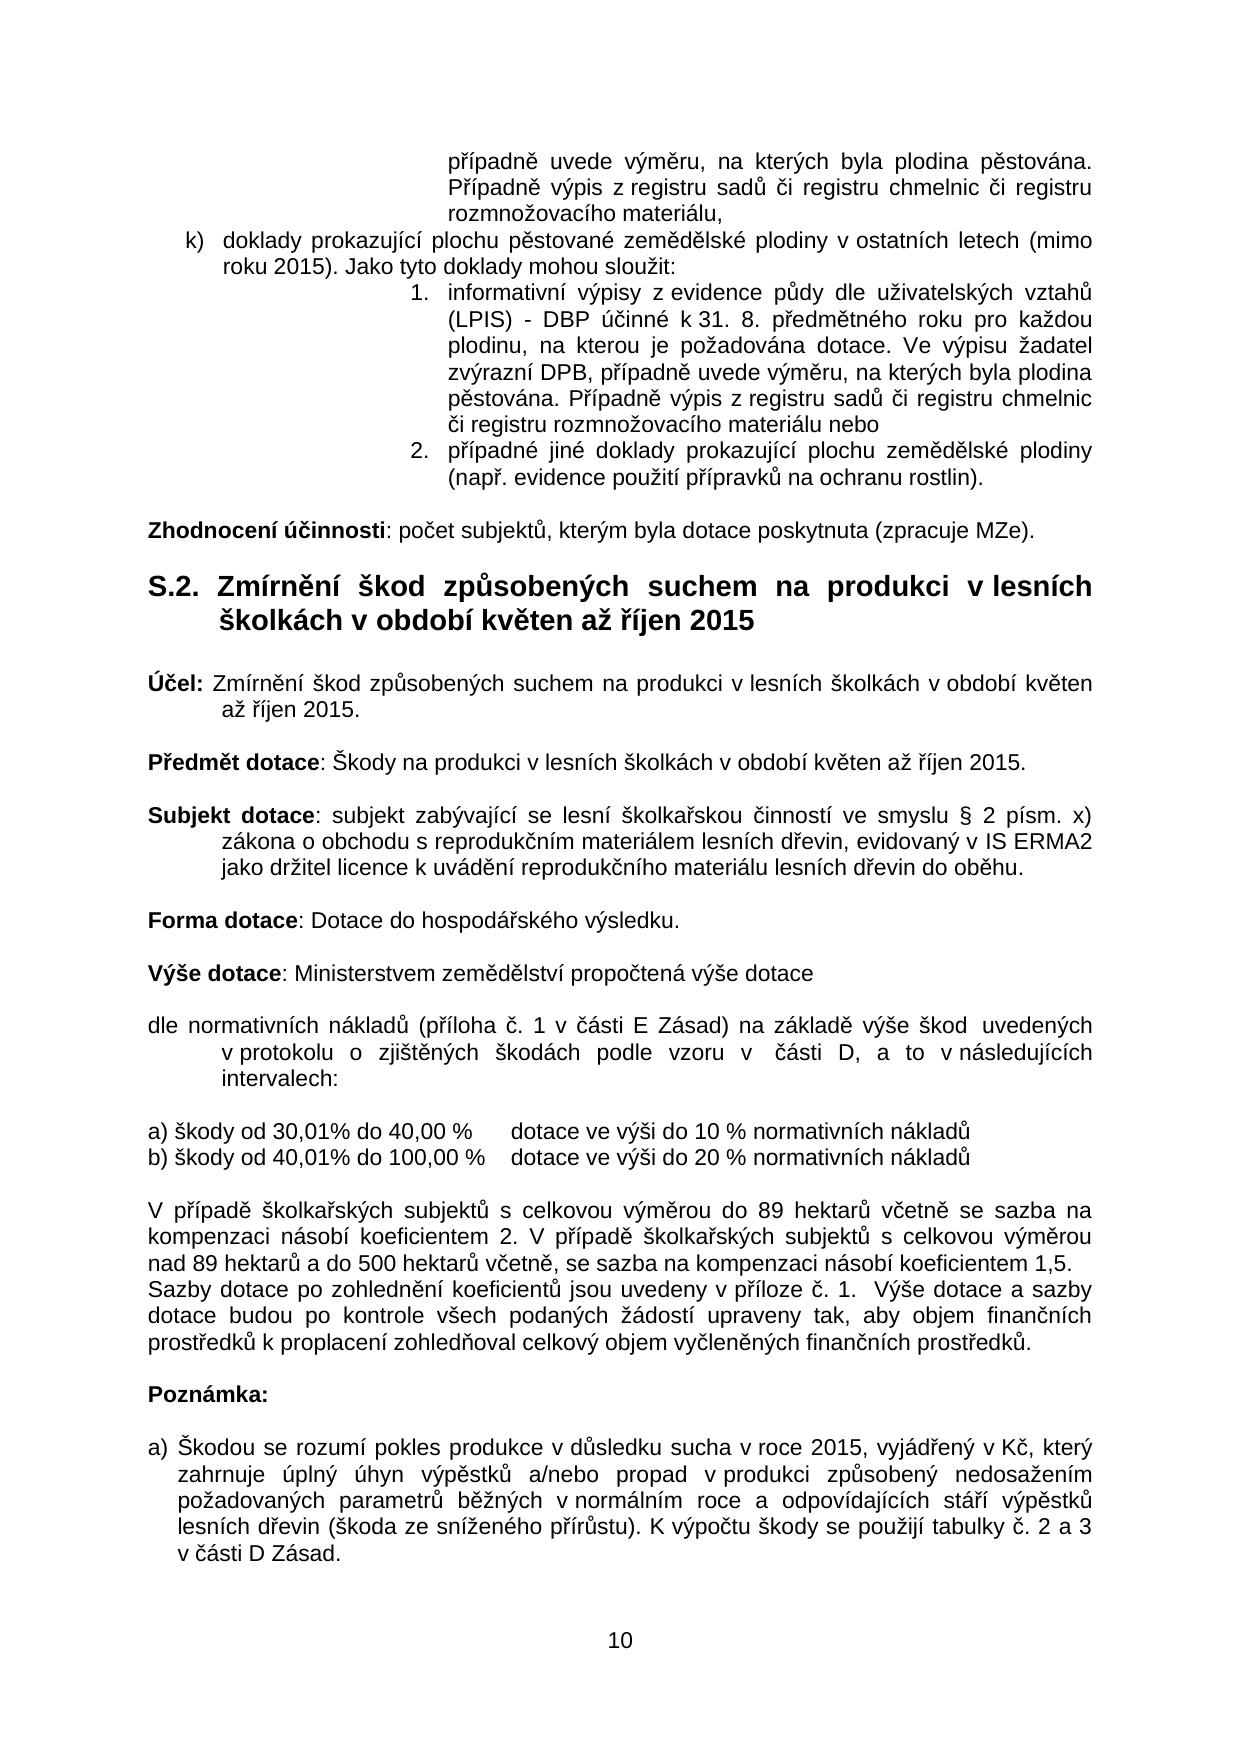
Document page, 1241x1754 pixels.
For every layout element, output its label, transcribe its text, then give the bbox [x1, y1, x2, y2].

list případné jiné doklady prokazující plochu zemědělské plodiny (např. evidence použití přípravků na ochranu rostlin). [410, 437, 1093, 490]
text a) škody od 30,01% do 40,00 % dotace ve výši do 10 % normativních nákladů [148, 1118, 1093, 1144]
text Výše dotace: Ministerstvem zemědělství propočtená výše dotace [148, 960, 1093, 986]
text Předmět dotace: Škody na produkci v lesních školkách v období květen až říjen 2015. [148, 749, 1093, 775]
text b) škody od 40,01% do 100,00 % dotace ve výši do 20 % normativních nákladů [148, 1144, 1093, 1171]
text Účel: Zmírnění škod způsobených suchem na produkci v lesních školkách v období květen až říjen 2015. [148, 670, 1093, 723]
list doklady prokazující plochu pěstované zemědělské plodiny v ostatních letech (mimo roku 2015). Jako tyto doklady mohou sloužit: [185, 227, 1093, 279]
text Zhodnocení účinnosti: počet subjektů, kterým byla dotace poskytnuta (zpracuje MZe). [148, 517, 1093, 543]
text dle normativních nákladů (příloha č. 1 v části E Zásad) na základě výše škod uvedených v protokolu o zjištěných škodách podle vzoru v části D, a to v následujících intervalech: [148, 1012, 1093, 1092]
list Škodou se rozumí pokles produkce v důsledku sucha v roce 2015, vyjádřený v Kč, který zahrnuje úplný úhyn výpěstků a/nebo propad v produkci způsobený nedosažením požadovaných parametrů běžných v normálním roce a odpovídajících stáří výpěstků lesních dřevin (škoda ze sníženého přírůstu). K výpočtu škody se použijí tabulky č. 2 a 3 v části D Zásad. [148, 1434, 1093, 1566]
text S.2. Zmírnění škod způsobených suchem na produkci v lesních školkách v období květen až říjen 2015 [148, 569, 1093, 636]
text Sazby dotace po zohlednění koeficientů jsou uvedeny v příloze č. 1. Výše dotace a sazby dotace budou po kontrole všech podaných žádostí upraveny tak, aby objem finančních prostředků k proplacení zohledňoval celkový objem vyčleněných finančních prostředků. [148, 1276, 1093, 1355]
text V případě školkařských subjektů s celkovou výměrou do 89 hektarů včetně se sazba na kompenzaci násobí koeficientem 2. V případě školkařských subjektů s celkovou výměrou nad 89 hektarů a do 500 hektarů včetně, se sazba na kompenzaci násobí koeficientem 1,5. [148, 1197, 1093, 1276]
text Subjekt dotace: subjekt zabývající se lesní školkařskou činností ve smyslu § 2 písm. x) zákona o obchodu s reprodukčním materiálem lesních dřevin, evidovaný v IS ERMA2 jako držitel licence k uvádění reprodukčního materiálu lesních dřevin do oběhu. [148, 802, 1093, 881]
text Poznámka: [148, 1381, 1093, 1408]
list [410, 148, 1093, 227]
text Forma dotace: Dotace do hospodářského výsledku. [148, 907, 1093, 933]
list informativní výpisy z evidence půdy dle uživatelských vztahů (LPIS) - DBP účinné k 31. 8. předmětného roku pro každou plodinu, na kterou je požadována dotace. Ve výpisu žadatel zvýrazní DPB, případně uvede výměru, na kterých byla plodina pěstována. Případně výpis z registru sadů či registru chmelnic či registru rozmnožovacího materiálu nebo [410, 279, 1093, 437]
